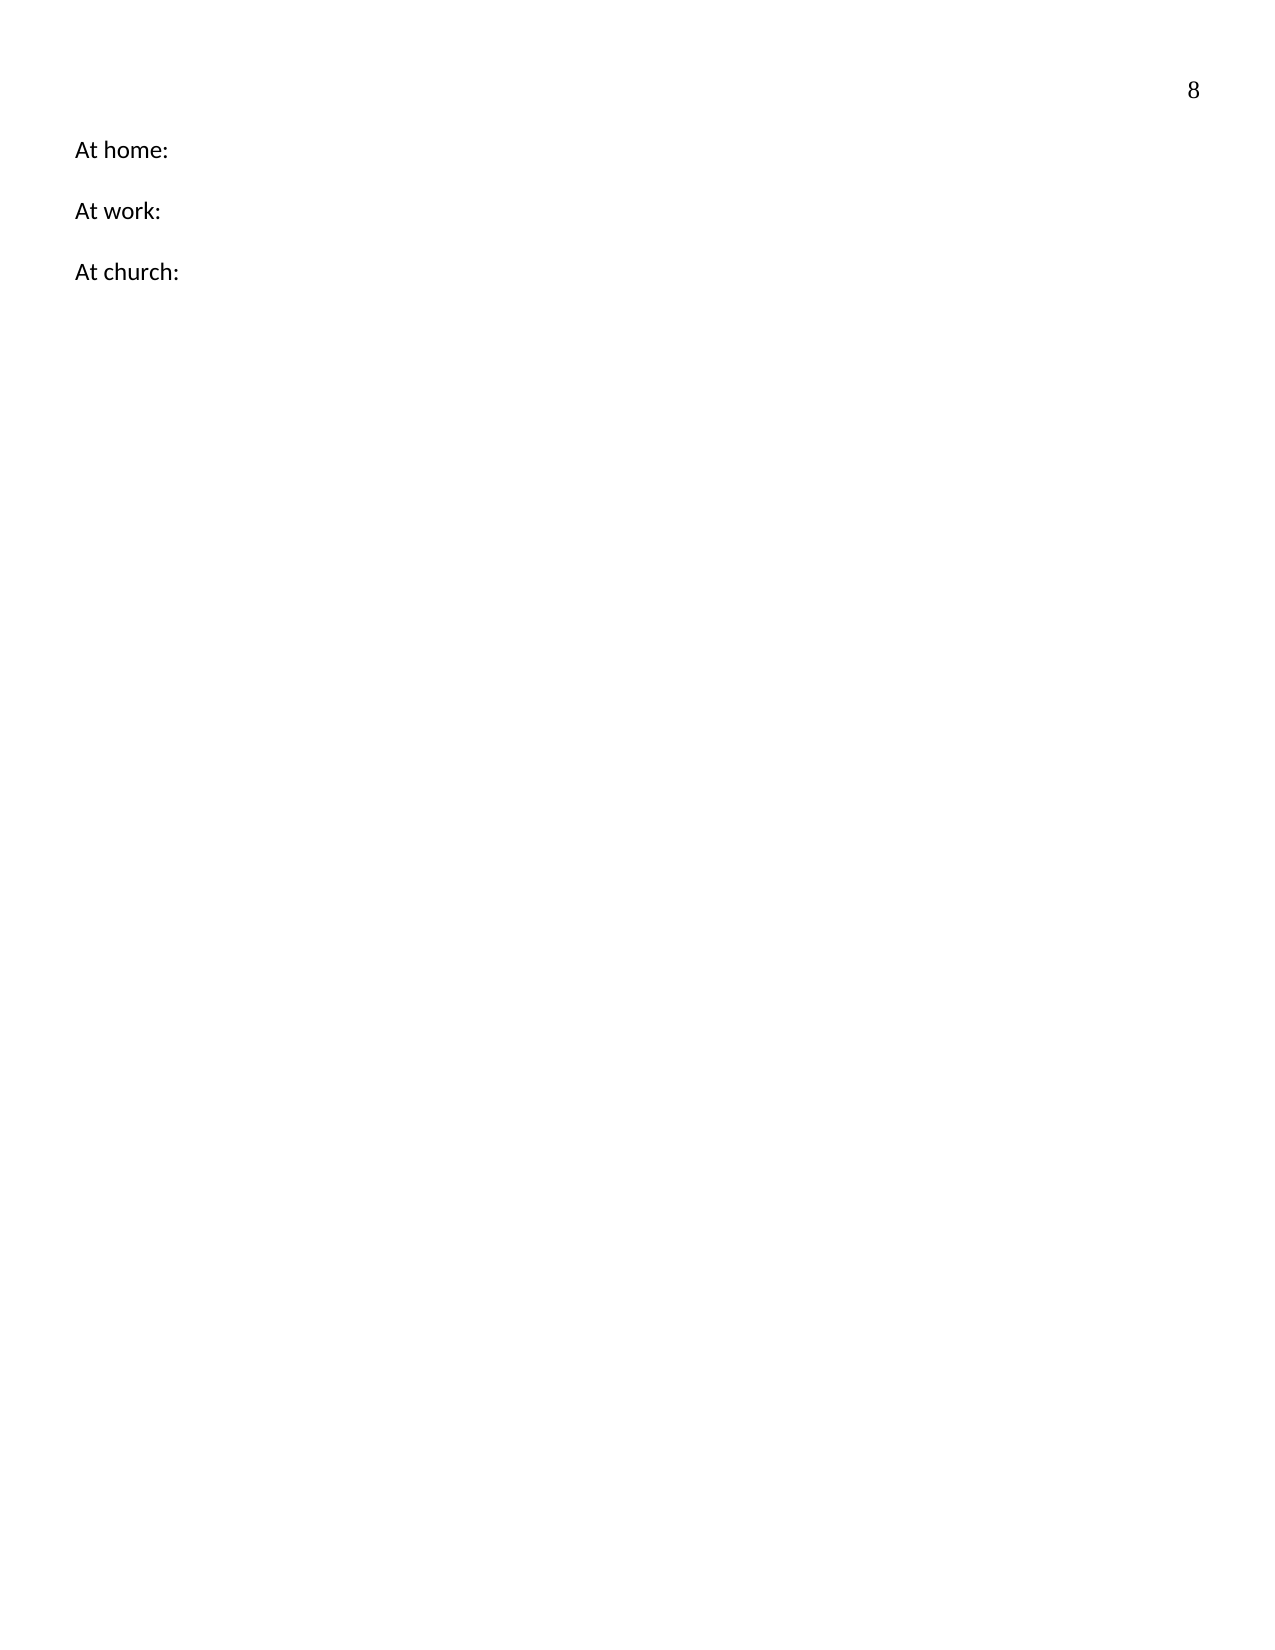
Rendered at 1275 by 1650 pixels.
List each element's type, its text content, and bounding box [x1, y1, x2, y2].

text At home: [75, 134, 1200, 165]
text At work: [75, 195, 1200, 226]
text At church: [75, 256, 1200, 287]
